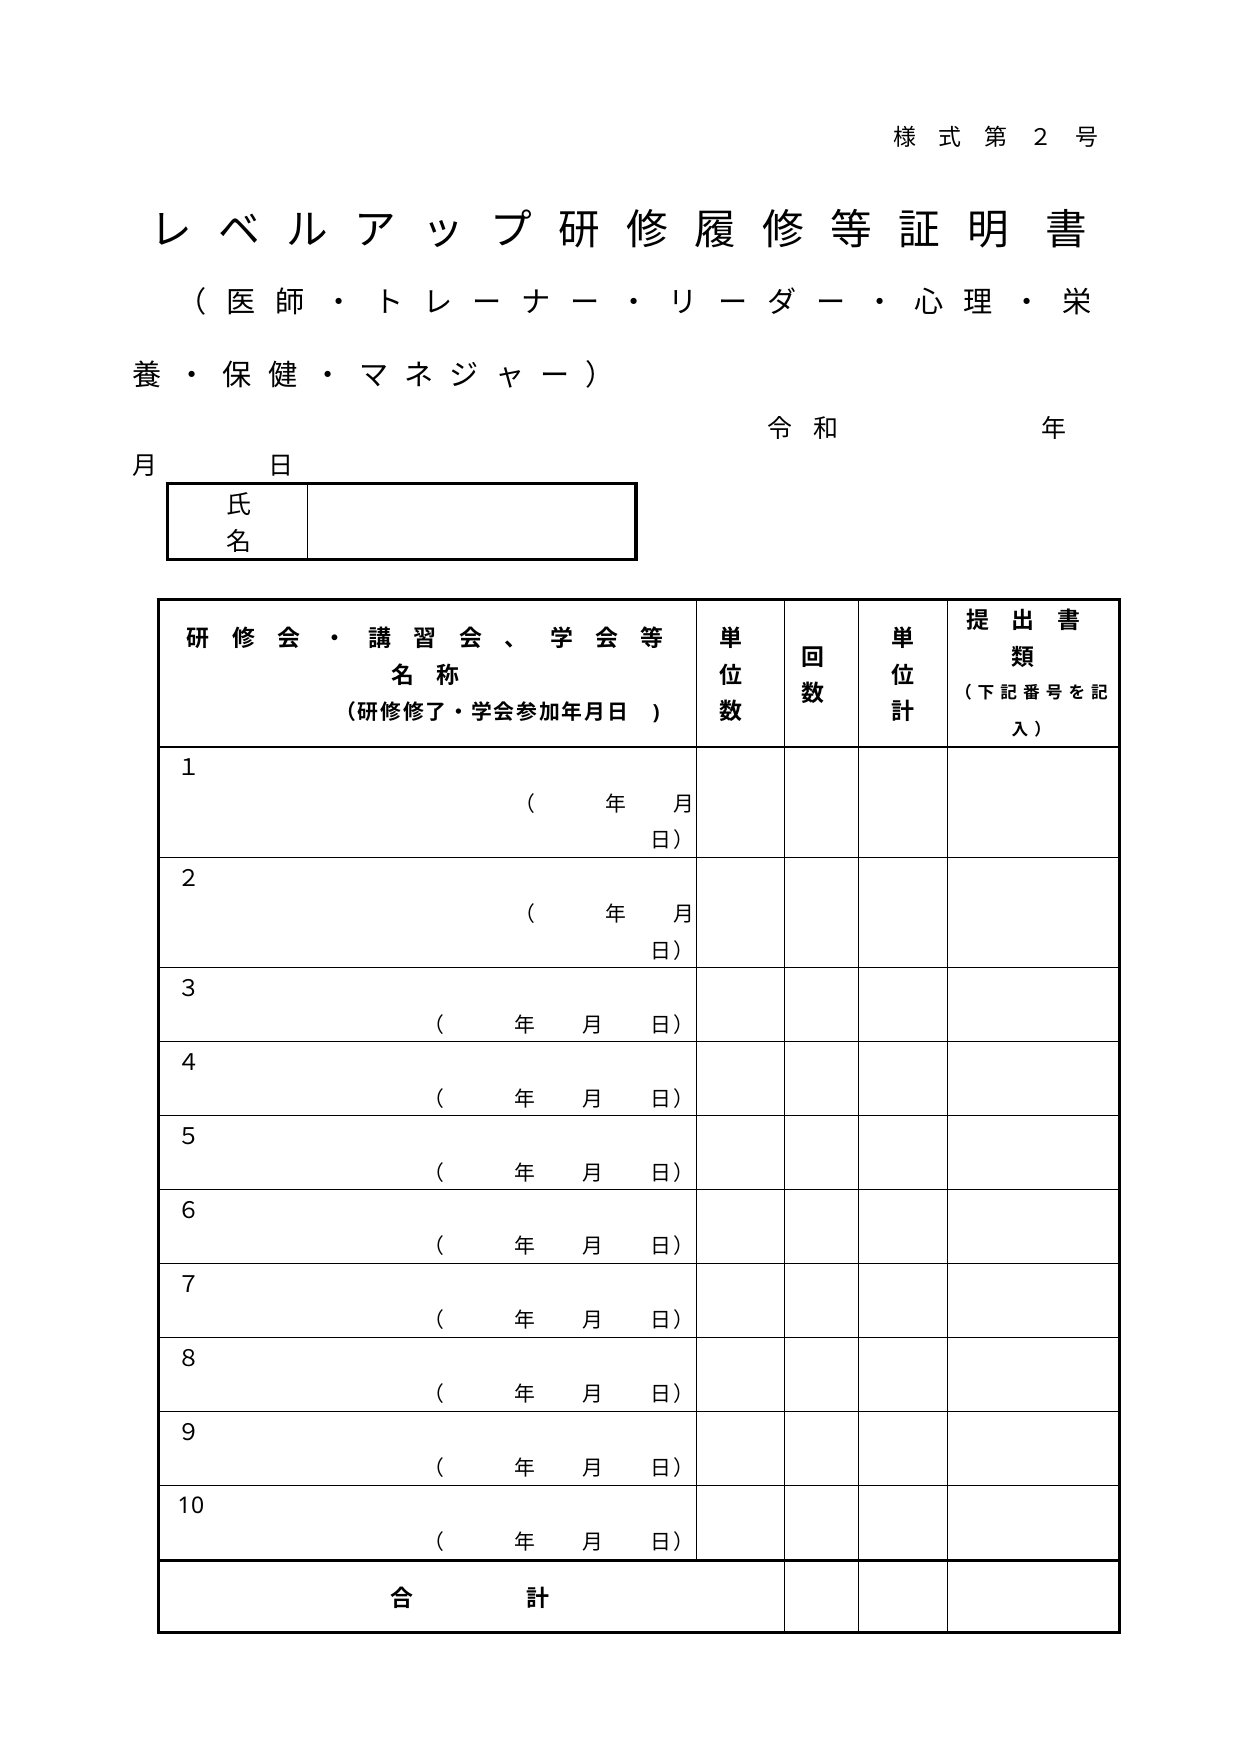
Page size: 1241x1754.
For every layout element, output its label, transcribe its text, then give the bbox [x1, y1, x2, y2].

table_cell [785, 1338, 858, 1411]
table_cell [697, 1486, 784, 1559]
table_cell [697, 858, 784, 967]
table_header 提出書類 （下記番号を記入） [948, 601, 1118, 746]
text （医師・トレーナー・リーダー・心理・栄養・保健・マネジャー） [132, 263, 1108, 409]
table_cell [785, 1190, 858, 1263]
table_cell [859, 1042, 947, 1115]
table_cell [697, 1190, 784, 1263]
table_cell [697, 968, 784, 1041]
table_cell [948, 1264, 1118, 1337]
table_cell ５ （ 年 月 日） [160, 1116, 696, 1189]
table_cell [697, 1338, 784, 1411]
table_cell [859, 968, 947, 1041]
table_cell [948, 1486, 1118, 1559]
table_cell [785, 858, 858, 967]
table_cell [785, 1412, 858, 1485]
table_cell [948, 1338, 1118, 1411]
table_cell [859, 1412, 947, 1485]
table_cell [859, 1190, 947, 1263]
table_cell [948, 1190, 1118, 1263]
table_cell [859, 1264, 947, 1337]
table_cell [697, 1116, 784, 1189]
text 様式第２号 [132, 117, 1120, 154]
table_cell [859, 1116, 947, 1189]
table_cell [948, 748, 1118, 857]
table_cell [948, 1562, 1118, 1631]
table_cell [859, 1562, 947, 1631]
table_cell [948, 1042, 1118, 1115]
table_cell [859, 1338, 947, 1411]
table_header 回数 [785, 601, 858, 746]
table_cell ４ （ 年 月 日） [160, 1042, 696, 1115]
table_header [308, 485, 634, 558]
table_cell ２ （ 年 月 日） [160, 858, 696, 967]
table_cell [697, 748, 784, 857]
table_cell [785, 1562, 858, 1631]
table_cell [697, 1264, 784, 1337]
table_cell 合 計 [160, 1562, 784, 1631]
table_cell １ （ 年 月 日） [160, 748, 696, 857]
table_cell [785, 968, 858, 1041]
table_cell ６ （ 年 月 日） [160, 1190, 696, 1263]
table_header 単位計 [859, 601, 947, 746]
table_cell [785, 1042, 858, 1115]
table_cell [859, 858, 947, 967]
text 令和 年 月 日 [132, 409, 1108, 482]
table_cell ３ （ 年 月 日） [160, 968, 696, 1041]
table_cell [785, 1486, 858, 1559]
table_cell [948, 968, 1118, 1041]
table_cell [785, 1264, 858, 1337]
table_cell ８ （ 年 月 日） [160, 1338, 696, 1411]
table_header 研修会・講習会、学会等名称 （研修修了・学会参加年月日) [160, 601, 696, 746]
table_cell [859, 1486, 947, 1559]
table_cell [697, 1042, 784, 1115]
table_cell [948, 1116, 1118, 1189]
table_cell [785, 748, 858, 857]
table_cell ７ （ 年 月 日） [160, 1264, 696, 1337]
table_header 単位数 [697, 601, 784, 746]
table_cell [697, 1412, 784, 1485]
table_cell 10 （ 年 月 日） [160, 1486, 696, 1559]
table_cell ９ （ 年 月 日） [160, 1412, 696, 1485]
table_cell [785, 1116, 858, 1189]
table_header 氏 名 [169, 485, 307, 558]
table_cell [948, 858, 1118, 967]
table_cell [859, 748, 947, 857]
table_cell [948, 1412, 1118, 1485]
text レベルアップ研修履修等証明書 [132, 190, 1108, 263]
